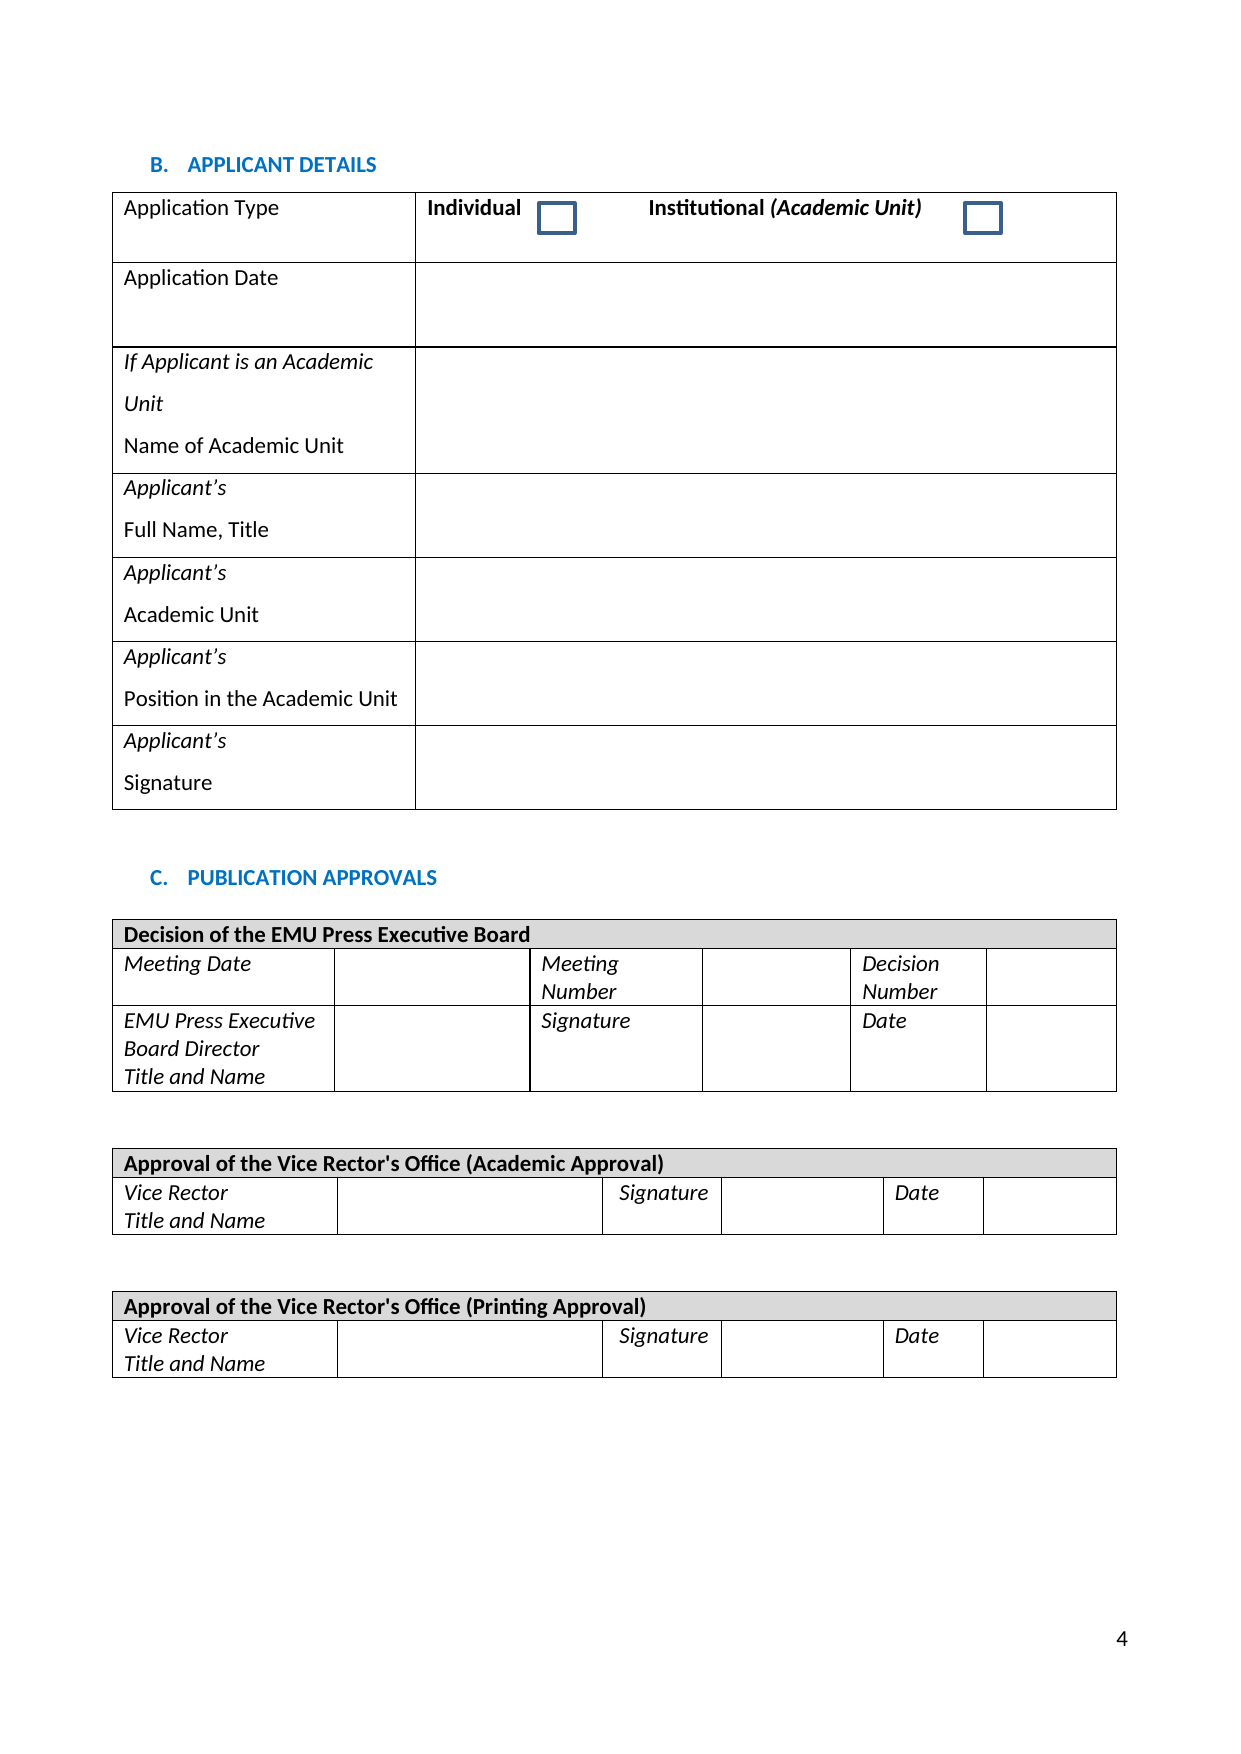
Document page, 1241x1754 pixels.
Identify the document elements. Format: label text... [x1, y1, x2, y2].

table_cell EMU Press Executive Board Director Title and Name [113, 1006, 334, 1091]
table_cell [416, 558, 1116, 641]
table_cell Signature [531, 1006, 702, 1091]
table_cell Vice Rector Title and Name [113, 1178, 337, 1234]
table_header Approval of the Vice Rector's Office (Printing Approval) [113, 1292, 1116, 1320]
table_cell [335, 949, 529, 1005]
table_header Individual Institutional (Academic Unit) [416, 193, 1116, 262]
table_cell [416, 474, 1116, 557]
table_cell [722, 1321, 883, 1377]
table_cell If Applicant is an Academic Unit Name of Academic Unit [113, 348, 415, 472]
table_cell Meeting Number [531, 949, 702, 1005]
table_header Approval of the Vice Rector's Office (Academic Approval) [113, 1149, 1116, 1177]
table_cell Application Date [113, 263, 415, 346]
table_cell [338, 1178, 602, 1234]
list APPLICANT DETAILS [150, 150, 1127, 178]
table_cell [987, 1006, 1116, 1091]
table_cell Date [851, 1006, 986, 1091]
table_cell Applicant’s Academic Unit [113, 558, 415, 641]
table_cell [338, 1321, 602, 1377]
table_cell [984, 1178, 1116, 1234]
table_cell Applicant’s Full Name, Title [113, 474, 415, 557]
table_cell [416, 263, 1116, 346]
table_cell Vice Rector Title and Name [113, 1321, 337, 1377]
table_cell Applicant’s Position in the Academic Unit [113, 642, 415, 725]
table_cell Meeting Date [113, 949, 334, 1005]
table_cell [416, 642, 1116, 725]
table_cell [416, 726, 1116, 809]
table_cell Applicant’s Signature [113, 726, 415, 809]
table_cell Date [884, 1321, 983, 1377]
table_cell [987, 949, 1116, 1005]
table_cell Date [884, 1178, 983, 1234]
table_cell [703, 1006, 850, 1091]
table_cell [703, 949, 850, 1005]
table_cell Signature [603, 1178, 721, 1234]
table_cell [416, 348, 1116, 472]
table_header Application Type [113, 193, 415, 262]
table_cell [722, 1178, 883, 1234]
table_header Decision of the EMU Press Executive Board [113, 920, 1116, 948]
table_cell Decision Number [851, 949, 986, 1005]
table_cell [335, 1006, 529, 1091]
table_cell [984, 1321, 1116, 1377]
list PUBLICATION APPROVALS [150, 863, 1127, 891]
table_cell Signature [603, 1321, 721, 1377]
